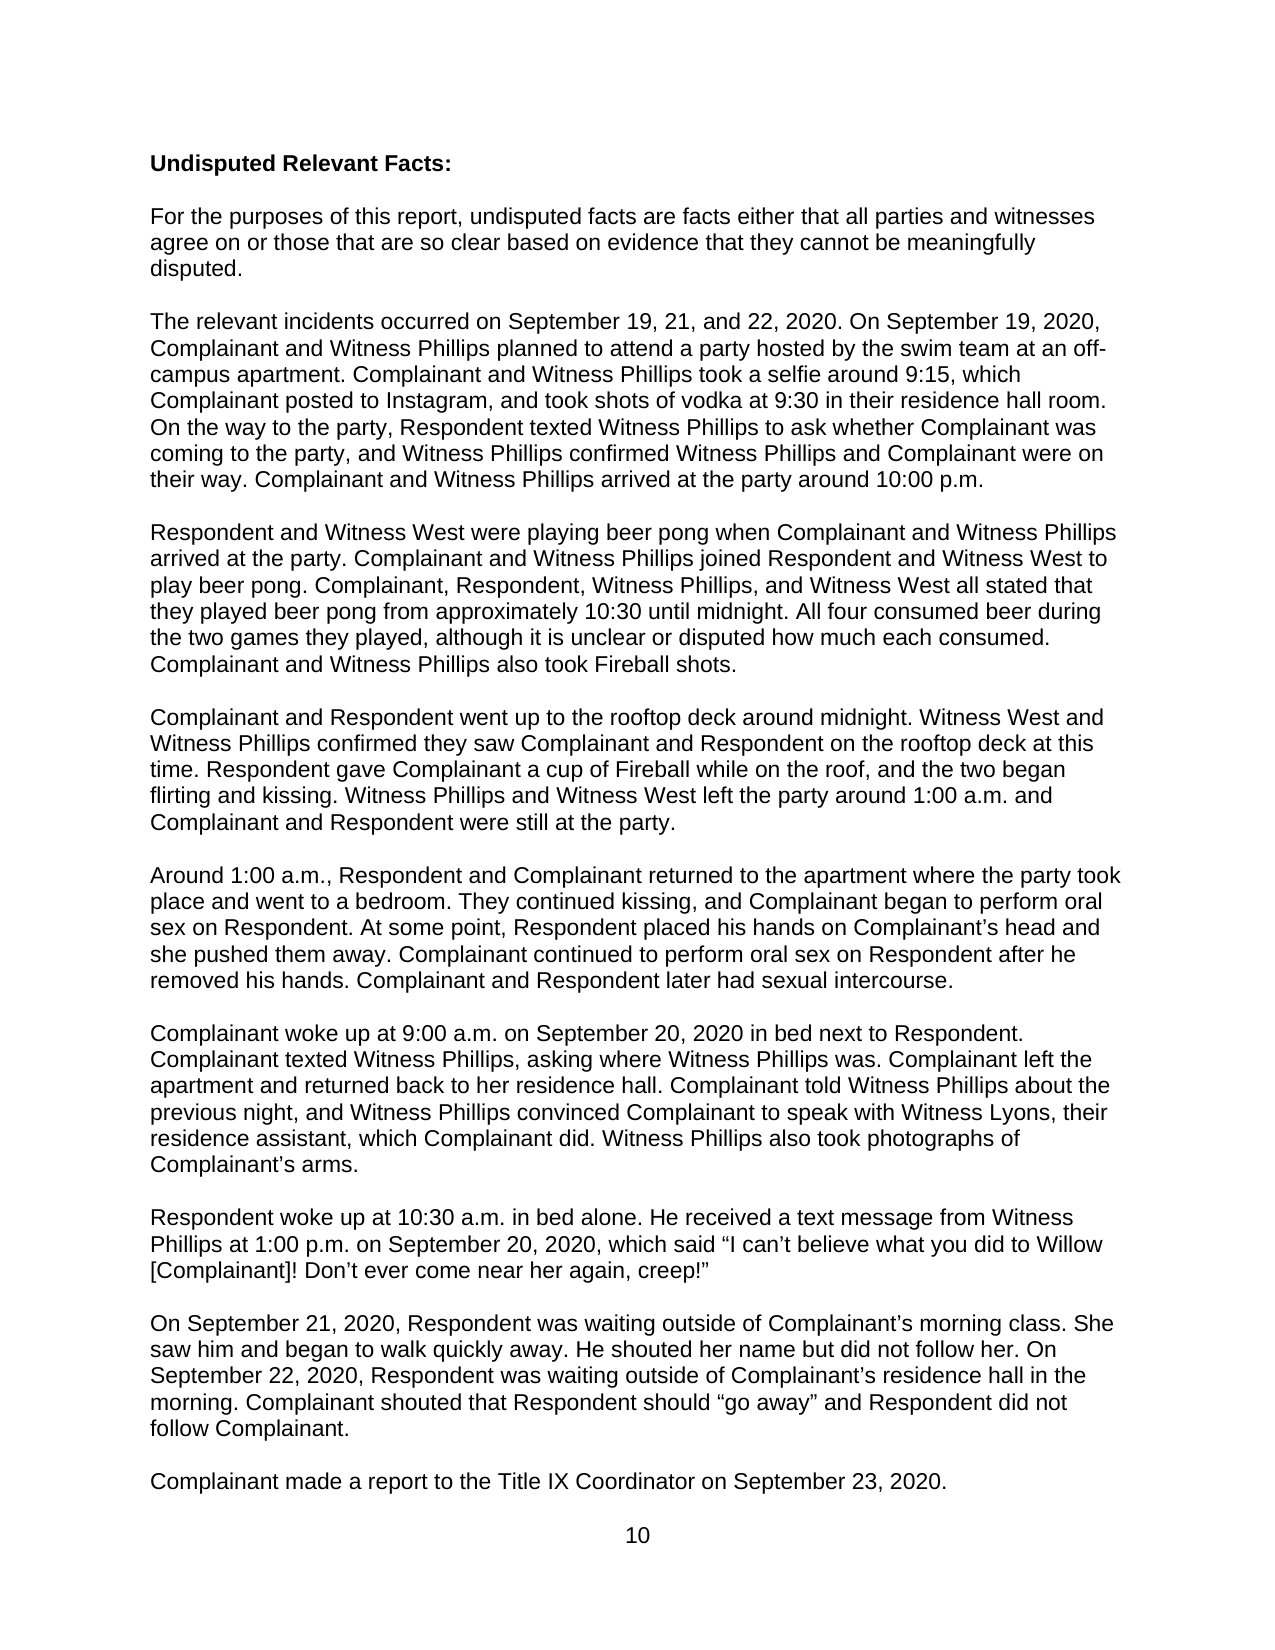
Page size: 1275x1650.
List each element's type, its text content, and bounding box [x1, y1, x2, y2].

text Respondent woke up at 10:30 a.m. in bed alone. He received a text message from Witness Phillips at 1:00 p.m. on September 20, 2020, which said “I can’t believe what you did to Willow [Complainant]! Don’t ever come near her again, creep!” [150, 1204, 1125, 1283]
text Undisputed Relevant Facts: [150, 150, 1125, 176]
text For the purposes of this report, undisputed facts are facts either that all parties and witnesses agree on or those that are so clear based on evidence that they cannot be meaningfully disputed. [150, 203, 1125, 282]
text The relevant incidents occurred on September 19, 21, and 22, 2020. On September 19, 2020, Complainant and Witness Phillips planned to attend a party hosted by the swim team at an off-campus apartment. Complainant and Witness Phillips took a selfie around 9:15, which Complainant posted to Instagram, and took shots of vodka at 9:30 in their residence hall room. On the way to the party, Respondent texted Witness Phillips to ask whether Complainant was coming to the party, and Witness Phillips confirmed Witness Phillips and Complainant were on their way. Complainant and Witness Phillips arrived at the party around 10:00 p.m. [150, 308, 1125, 493]
text Complainant and Respondent went up to the rooftop deck around midnight. Witness West and Witness Phillips confirmed they saw Complainant and Respondent on the rooftop deck at this time. Respondent gave Complainant a cup of Fireball while on the roof, and the two began flirting and kissing. Witness Phillips and Witness West left the party around 1:00 a.m. and Complainant and Respondent were still at the party. [150, 703, 1125, 835]
text Complainant woke up at 9:00 a.m. on September 20, 2020 in bed next to Respondent. Complainant texted Witness Phillips, asking where Witness Phillips was. Complainant left the apartment and returned back to her residence hall. Complainant told Witness Phillips about the previous night, and Witness Phillips convinced Complainant to speak with Witness Lyons, their residence assistant, which Complainant did. Witness Phillips also took photographs of Complainant’s arms. [150, 1020, 1125, 1178]
text Respondent and Witness West were playing beer pong when Complainant and Witness Phillips arrived at the party. Complainant and Witness Phillips joined Respondent and Witness West to play beer pong. Complainant, Respondent, Witness Phillips, and Witness West all stated that they played beer pong from approximately 10:30 until midnight. All four consumed beer during the two games they played, although it is unclear or disputed how much each consumed. Complainant and Witness Phillips also took Fireball shots. [150, 519, 1125, 677]
text Around 1:00 a.m., Respondent and Complainant returned to the apartment where the party took place and went to a bedroom. They continued kissing, and Complainant began to perform oral sex on Respondent. At some point, Respondent placed his hands on Complainant’s head and she pushed them away. Complainant continued to perform oral sex on Respondent after he removed his hands. Complainant and Respondent later had sexual intercourse. [150, 862, 1125, 993]
text On September 21, 2020, Respondent was waiting outside of Complainant’s morning class. She saw him and began to walk quickly away. He shouted her name but did not follow her. On September 22, 2020, Respondent was waiting outside of Complainant’s residence hall in the morning. Complainant shouted that Respondent should “go away” and Respondent did not follow Complainant. [150, 1309, 1125, 1441]
text Complainant made a report to the Title IX Coordinator on September 23, 2020. [150, 1468, 1125, 1494]
